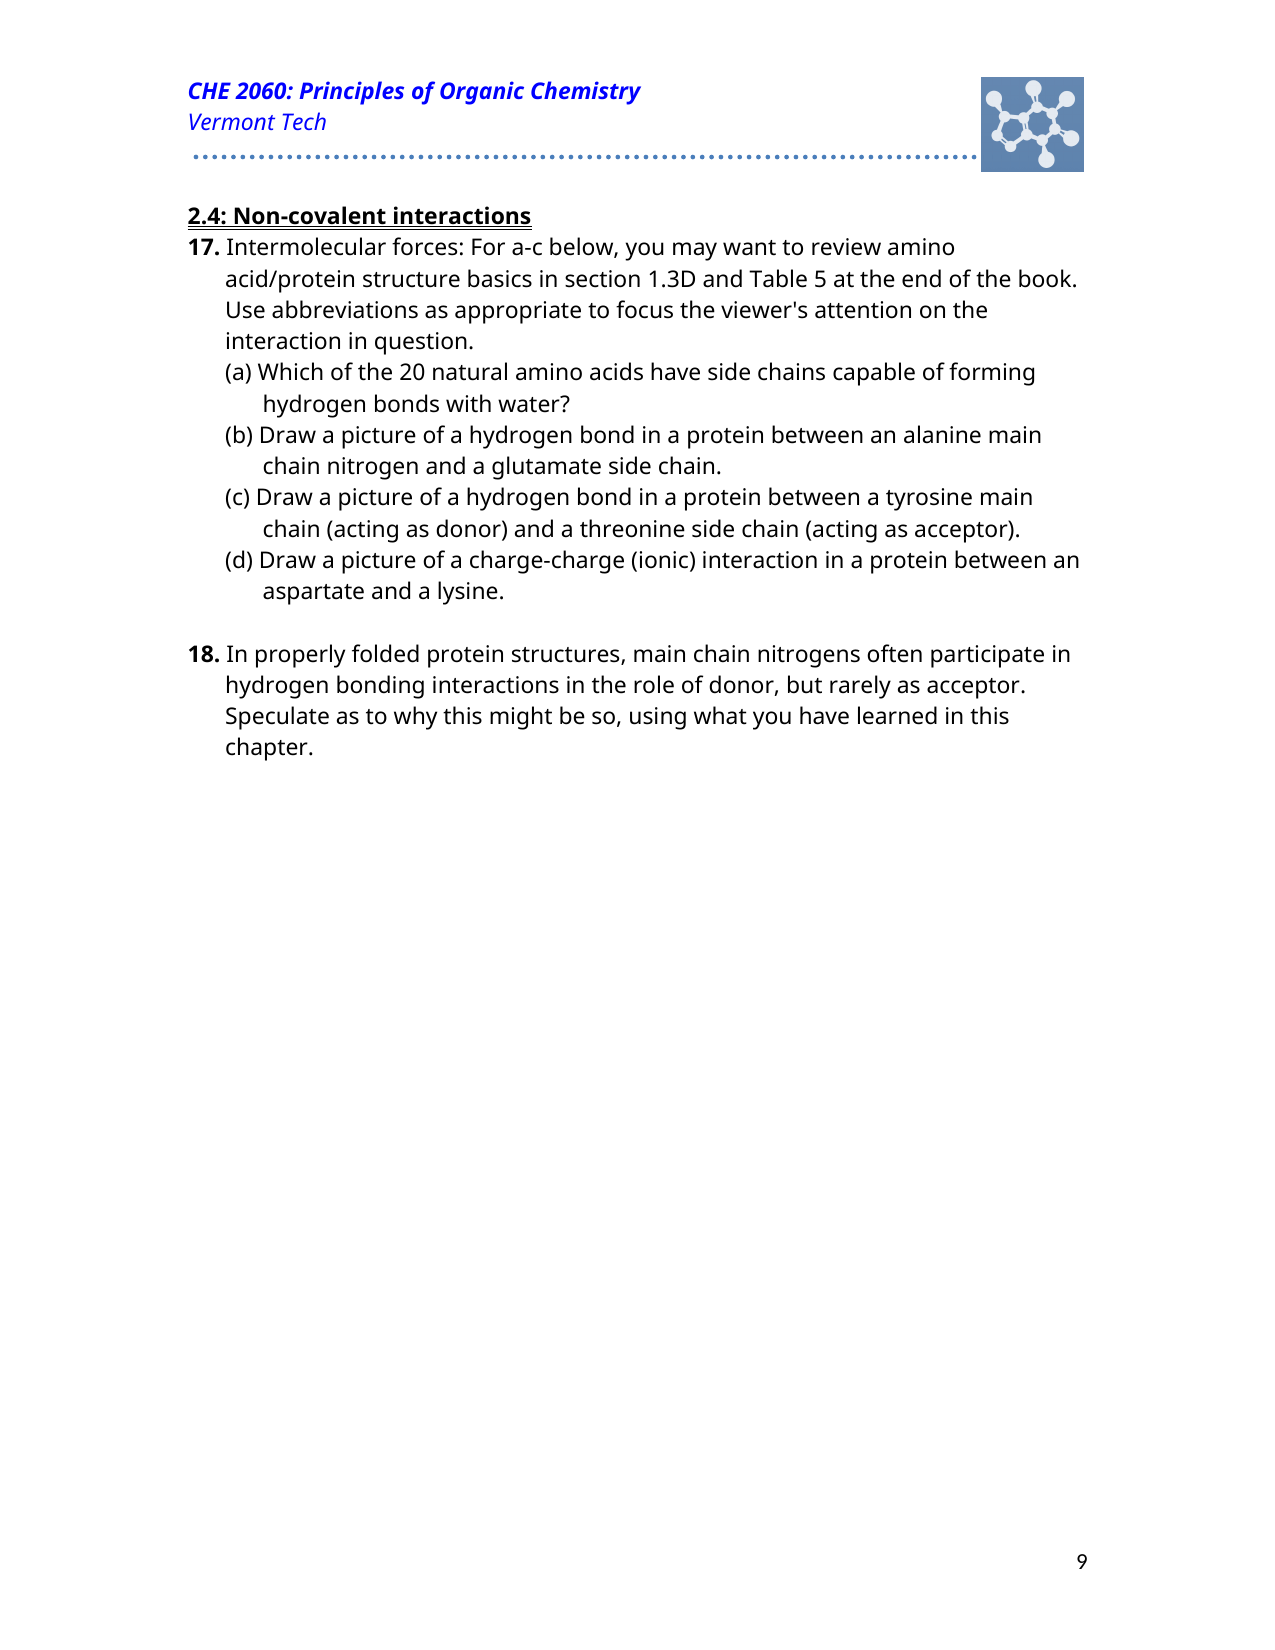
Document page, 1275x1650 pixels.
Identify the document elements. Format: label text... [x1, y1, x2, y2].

text 17. Intermolecular forces: For a-c below, you may want to review amino acid/protein structure basics in section 1.3D and Table 5 at the end of the book. Use abbreviations as appropriate to focus the viewer's attention on the interaction in question. [187, 231, 1087, 356]
text (c) Draw a picture of a hydrogen bond in a protein between a tyrosine main chain (acting as donor) and a threonine side chain (acting as acceptor). [225, 481, 1087, 544]
text 18. In properly folded protein structures, main chain nitrogens often participate in hydrogen bonding interactions in the role of donor, but rarely as acceptor. Speculate as to why this might be so, using what you have learned in this chapter. [187, 637, 1087, 791]
text 2.4: Non-covalent interactions [187, 200, 1087, 231]
text (d) Draw a picture of a charge-charge (ionic) interaction in a protein between an aspartate and a lysine. [225, 544, 1087, 606]
text (b) Draw a picture of a hydrogen bond in a protein between an alanine main chain nitrogen and a glutamate side chain. [225, 419, 1087, 481]
text (a) Which of the 20 natural amino acids have side chains capable of forming hydrogen bonds with water? [225, 356, 1087, 419]
